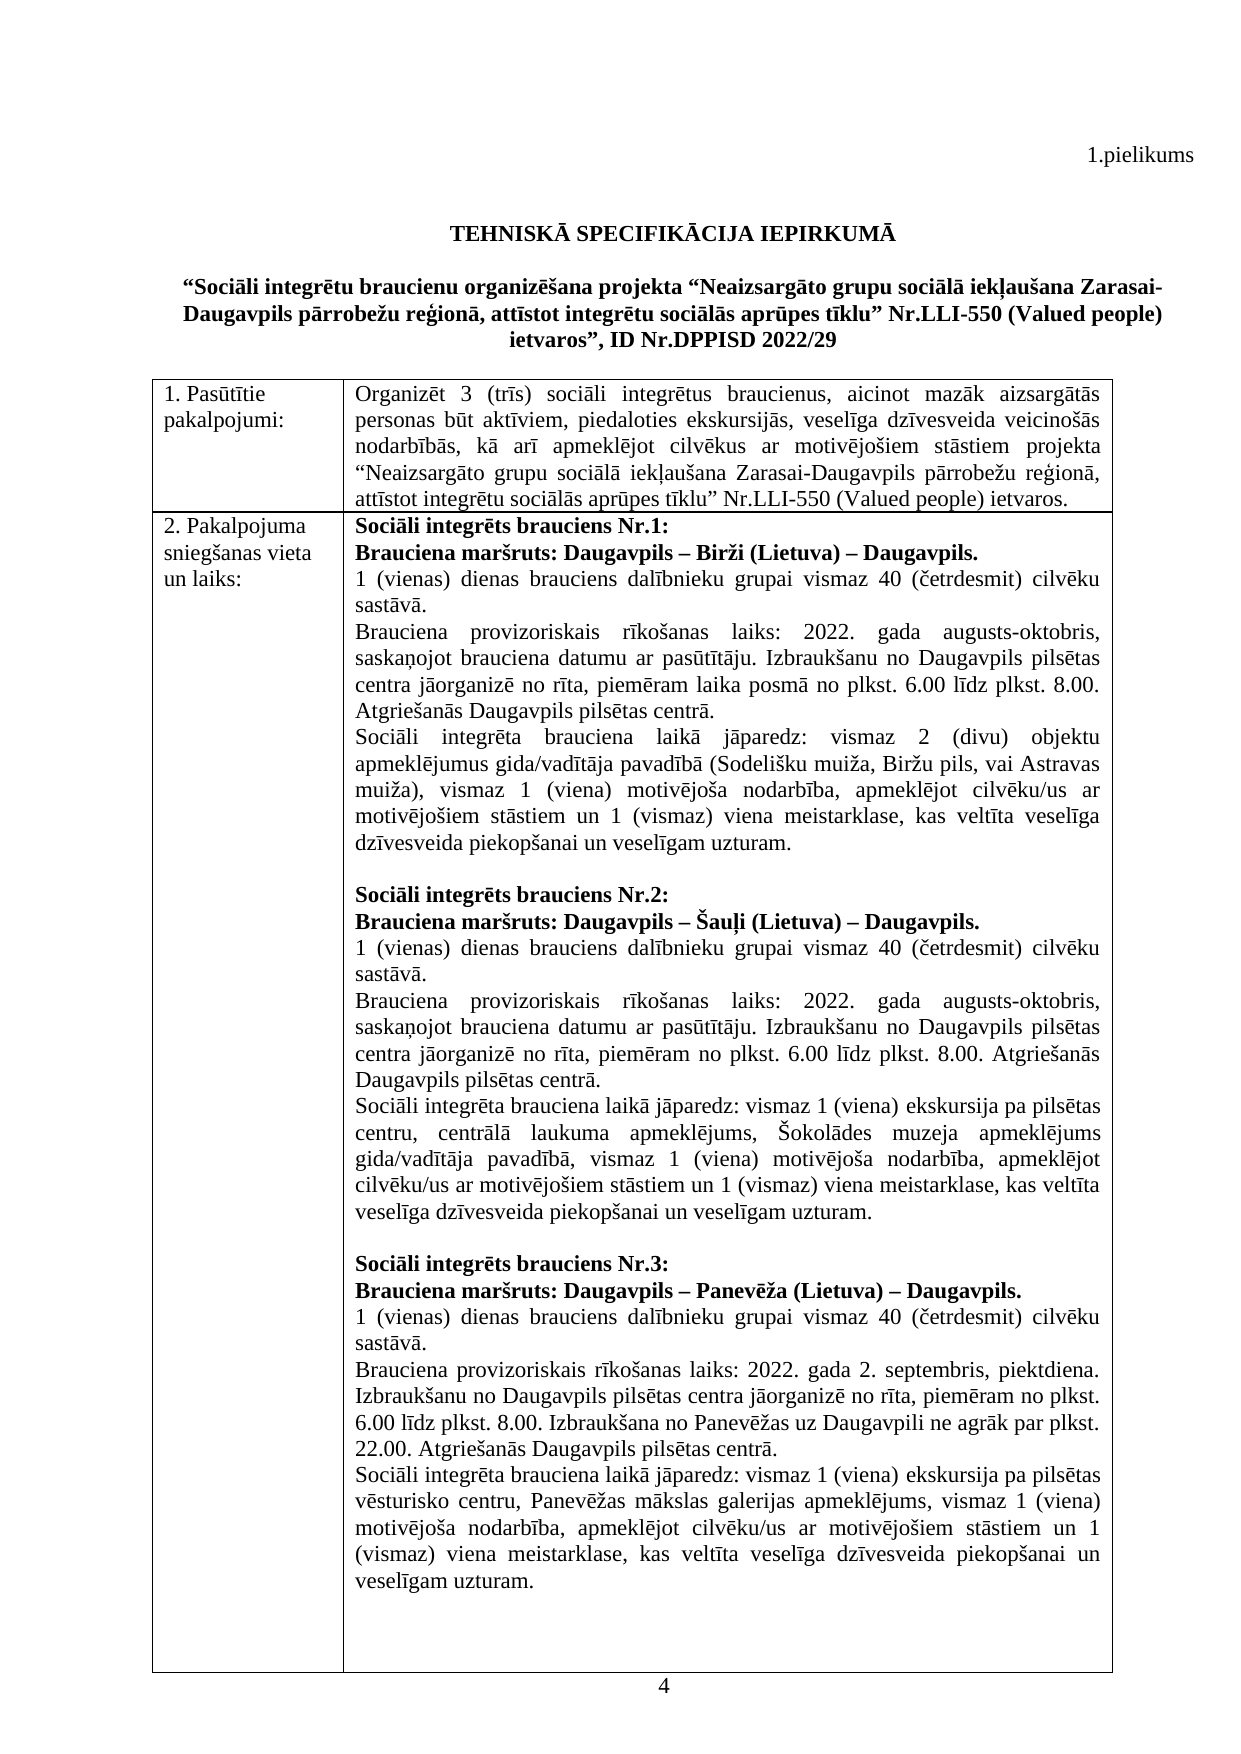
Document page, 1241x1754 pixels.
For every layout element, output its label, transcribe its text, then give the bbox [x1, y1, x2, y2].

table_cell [153, 513, 343, 1672]
text 1.pielikums [152, 141, 1194, 168]
text “Sociāli integrētu braucienu organizēšana projekta “Neaizsargāto grupu sociālā iekļaušana Zarasai-Daugavpils pārrobežu reģionā, attīstot integrētu sociālās aprūpes tīklu” Nr.LLI-550 (Valued people) ietvaros”, ID Nr.DPPISD 2022/29 [152, 273, 1194, 352]
table_header Organizēt 3 (trīs) sociāli integrētus braucienus, aicinot mazāk aizsargātās personas būt aktīviem, piedaloties ekskursijās, veselīga dzīvesveida veicinošās nodarbībās, kā arī apmeklējot cilvēkus ar motivējošiem stāstiem projekta “Neaizsargāto grupu sociālā iekļaušana Zarasai-Daugavpils pārrobežu reģionā, attīstot integrētu sociālās aprūpes tīklu” Nr.LLI-550 (Valued people) ietvaros. [344, 380, 1112, 511]
text TEHNISKĀ SPECIFIKĀCIJA IEPIRKUMĀ [152, 221, 1194, 247]
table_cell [344, 513, 1112, 1672]
table_header 1. Pasūtītie pakalpojumi: [153, 380, 343, 511]
